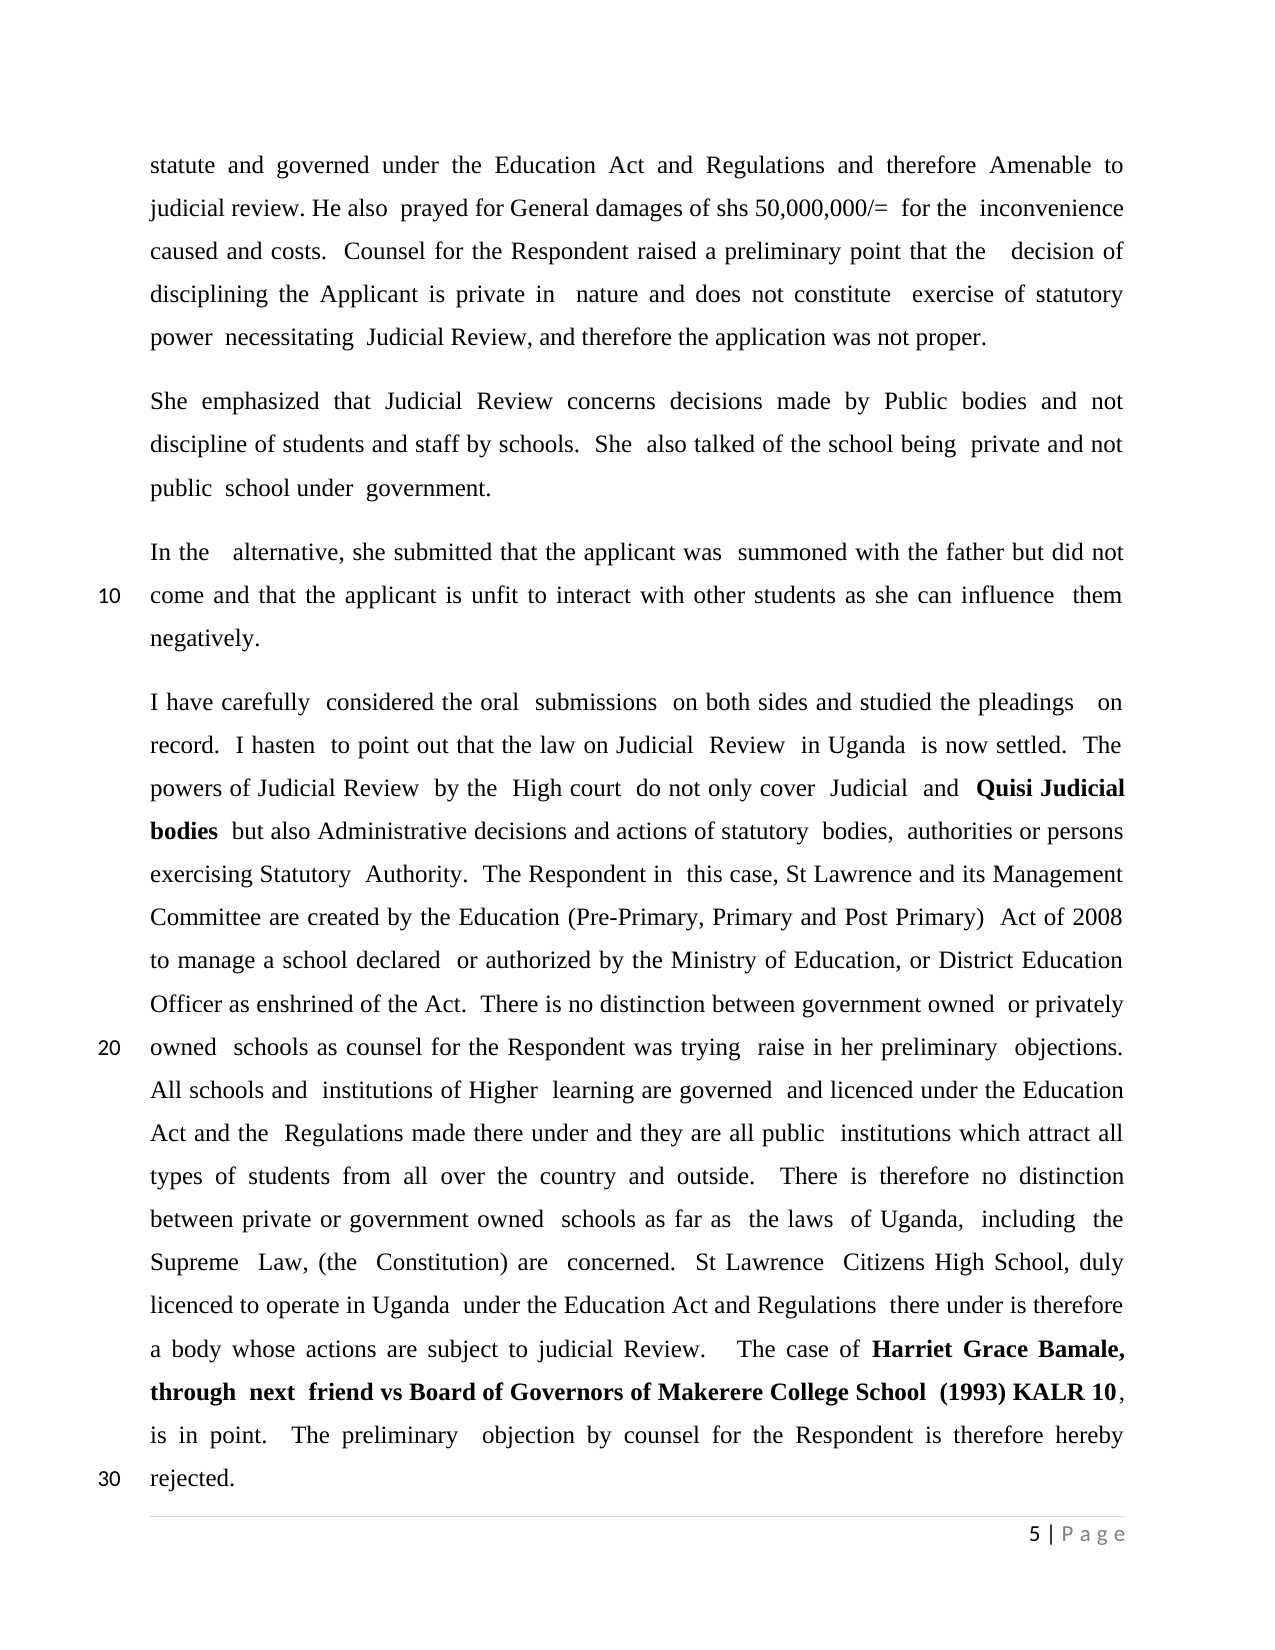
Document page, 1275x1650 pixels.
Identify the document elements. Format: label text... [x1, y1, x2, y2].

text I have carefully considered the oral submissions on both sides and studied the pleadings on record. I hasten to point out that the law on Judicial Review in Uganda is now settled. The powers of Judicial Review by the High court do not only cover Judicial and Quisi Judicial bodies but also Administrative decisions and actions of statutory bodies, authorities or persons exercising Statutory Authority. The Respondent in this case, St Lawrence and its Management Committee are created by the Education (Pre-Primary, Primary and Post Primary) Act of 2008 to manage a school declared or authorized by the Ministry of Education, or District Education Officer as enshrined of the Act. There is no distinction between government owned or privately owned schools as counsel for the Respondent was trying raise in her preliminary objections. All schools and institutions of Higher learning are governed and licenced under the Education Act and the Regulations made there under and they are all public institutions which attract all types of students from all over the country and outside. There is therefore no distinction between private or government owned schools as far as the laws of Uganda, including the Supreme Law, (the Constitution) are concerned. St Lawrence Citizens High School, duly licenced to operate in Uganda under the Education Act and Regulations there under is therefore a body whose actions are subject to judicial Review. The case of Harriet Grace Bamale, through next friend vs Board of Governors of Makerere College School (1993) KALR 10, is in point. The preliminary objection by counsel for the Respondent is therefore hereby rejected. [150, 687, 1125, 1492]
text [150, 150, 1125, 351]
text She emphasized that Judicial Review concerns decisions made by Public bodies and not discipline of students and staff by schools. She also talked of the school being private and not public school under government. [150, 386, 1125, 501]
text In the alternative, she submitted that the applicant was summoned with the father but did not come and that the applicant is unfit to interact with other students as she can influence them negatively. [150, 537, 1125, 652]
